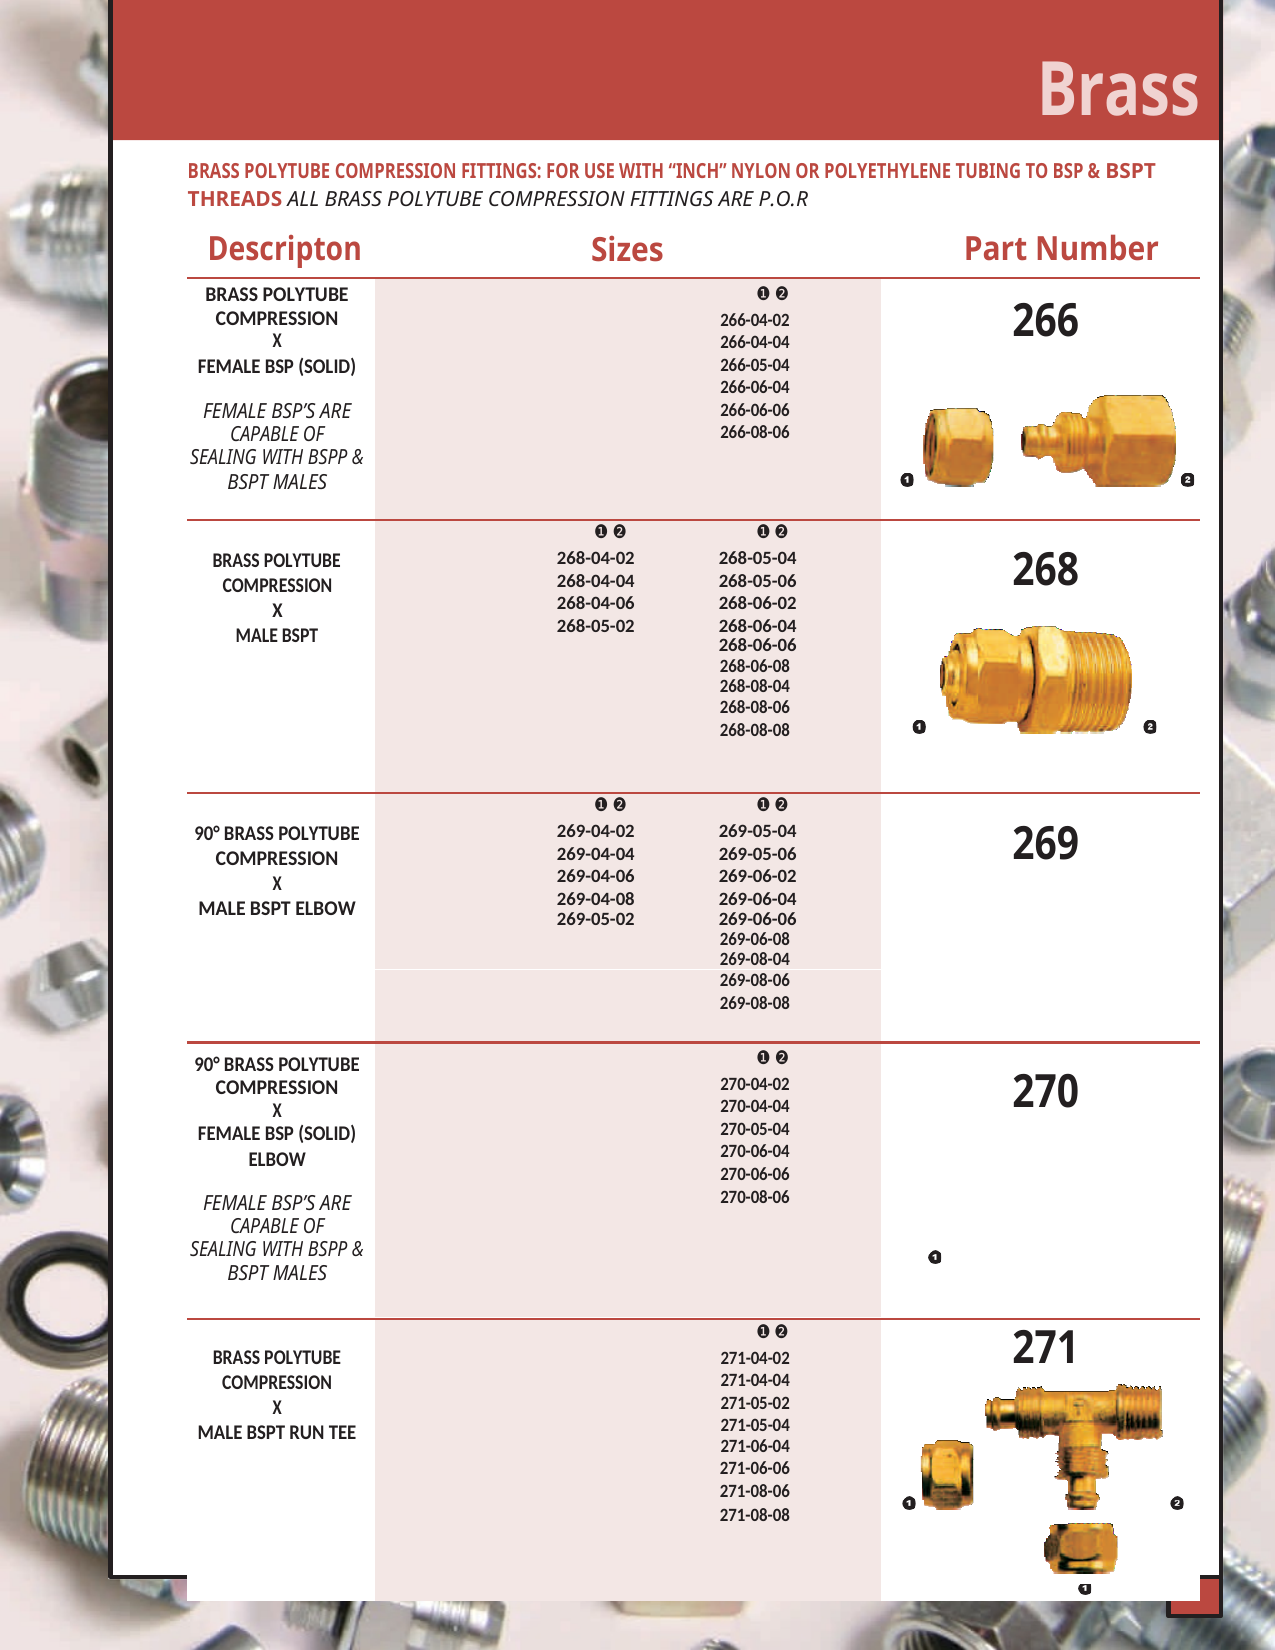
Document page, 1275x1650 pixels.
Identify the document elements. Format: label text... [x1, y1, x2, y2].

picture [928, 1250, 942, 1264]
text Brass [42, 36, 1200, 138]
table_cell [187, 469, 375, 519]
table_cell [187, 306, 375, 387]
picture [0, 0, 1275, 1650]
picture [1181, 473, 1195, 487]
picture [1170, 1496, 1184, 1510]
picture [900, 473, 914, 487]
picture [1019, 393, 1176, 487]
picture [920, 1438, 974, 1510]
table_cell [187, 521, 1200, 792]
picture [902, 1496, 916, 1510]
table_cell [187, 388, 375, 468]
picture [921, 406, 994, 487]
text BRASS POLYTUBE COMPRESSION FITTINGS: FOR USE WITH “INCH” NYLON OR POLYETHYLENE TUBING TO BSP & BSPT THREADS ALL BRASS POLYTUBE COMPRESSION FITTINGS ARE P.O.R [187, 156, 1197, 213]
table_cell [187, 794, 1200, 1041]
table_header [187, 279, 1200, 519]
picture [1143, 720, 1157, 734]
picture [912, 720, 926, 734]
subtitle Descripton Sizes Part Number [207, 224, 1231, 271]
picture [983, 1382, 1163, 1510]
picture [1042, 1520, 1118, 1574]
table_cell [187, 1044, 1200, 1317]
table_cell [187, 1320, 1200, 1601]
picture [938, 624, 1132, 734]
picture [1078, 1584, 1092, 1595]
